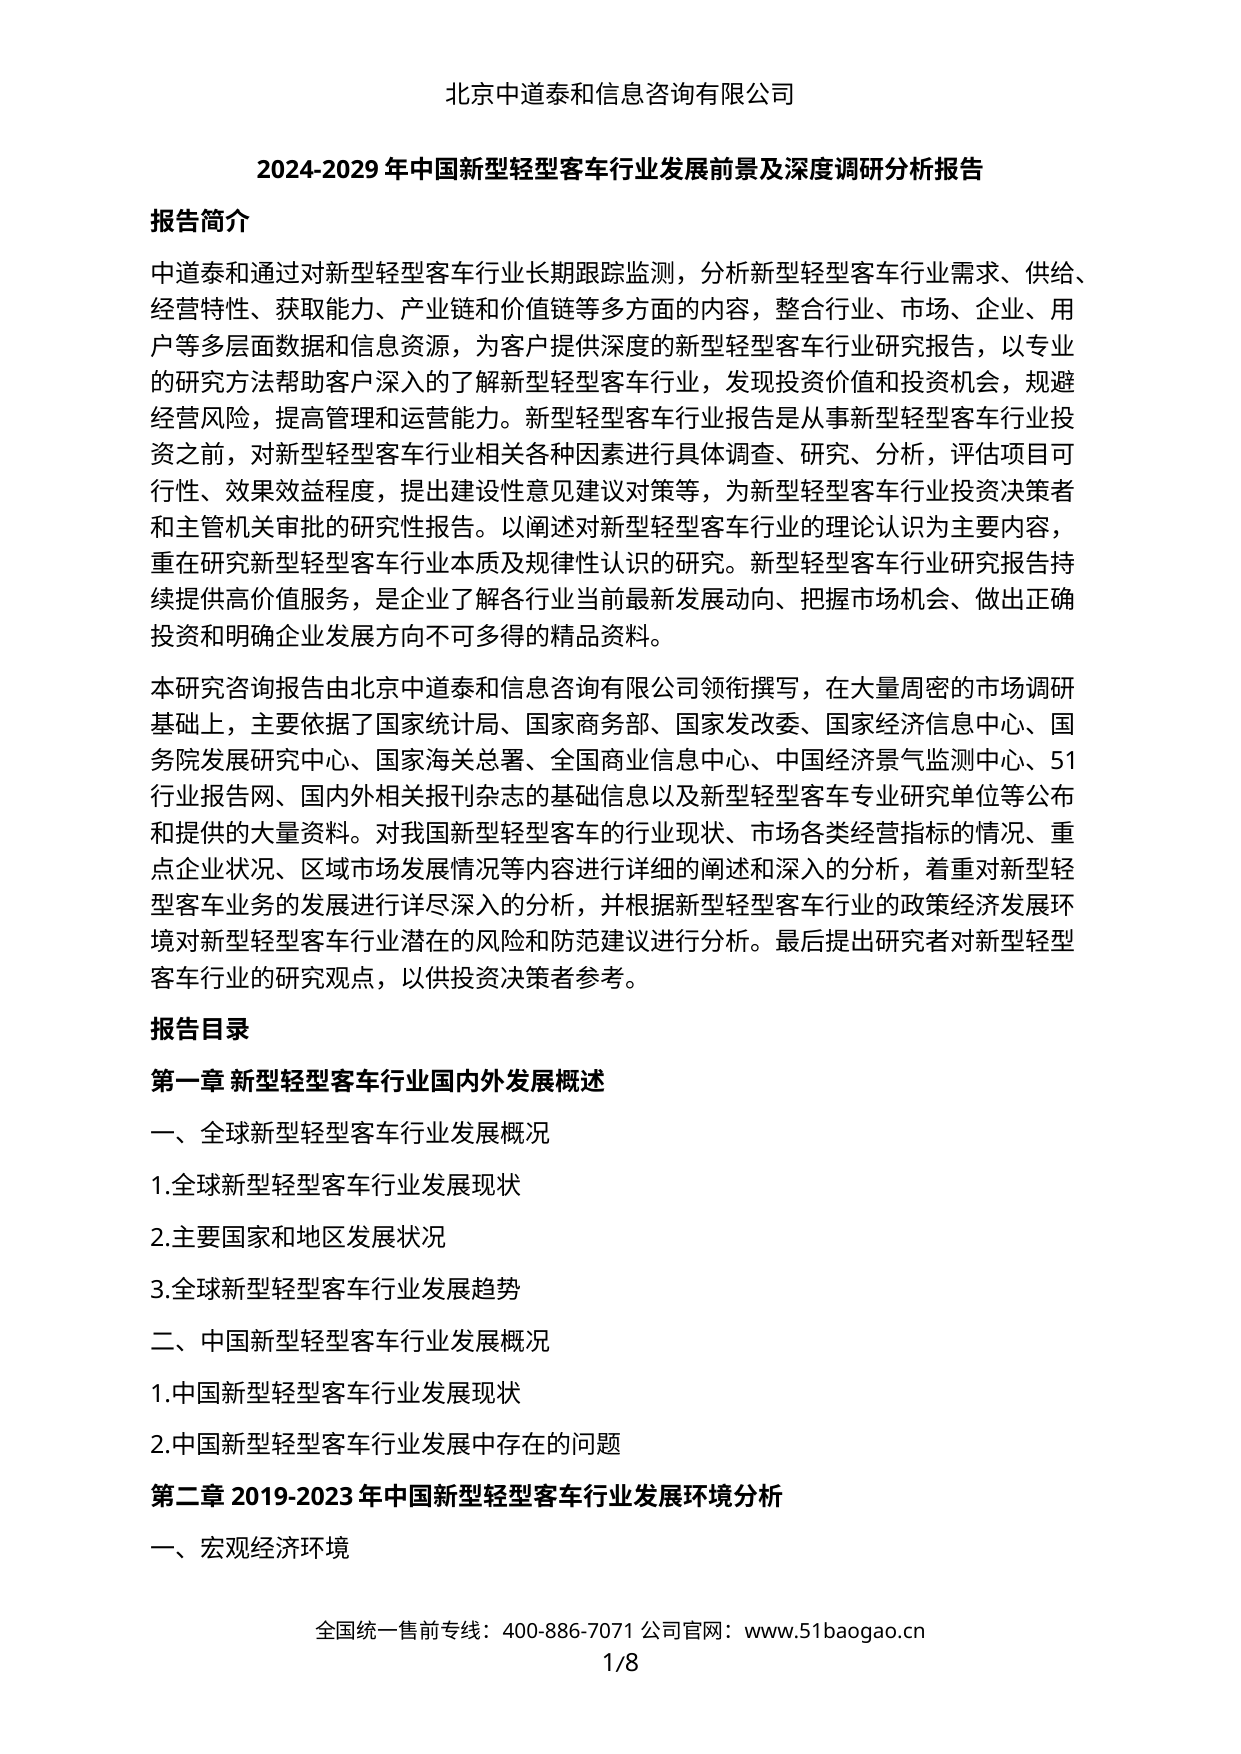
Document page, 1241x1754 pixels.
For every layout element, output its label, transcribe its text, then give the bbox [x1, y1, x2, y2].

text 中道泰和通过对新型轻型客车行业长期跟踪监测，分析新型轻型客车行业需求、供给、经营特性、获取能力、产业链和价值链等多方面的内容，整合行业、市场、企业、用户等多层面数据和信息资源，为客户提供深度的新型轻型客车行业研究报告，以专业的研究方法帮助客户深入的了解新型轻型客车行业，发现投资价值和投资机会，规避经营风险，提高管理和运营能力。新型轻型客车行业报告是从事新型轻型客车行业投资之前，对新型轻型客车行业相关各种因素进行具体调查、研究、分析，评估项目可行性、效果效益程度，提出建设性意见建议对策等，为新型轻型客车行业投资决策者和主管机关审批的研究性报告。以阐述对新型轻型客车行业的理论认识为主要内容，重在研究新型轻型客车行业本质及规律性认识的研究。新型轻型客车行业研究报告持续提供高价值服务，是企业了解各行业当前最新发展动向、把握市场机会、做出正确投资和明确企业发展方向不可多得的精品资料。 [150, 254, 1090, 652]
text 报告目录 [150, 1010, 1090, 1046]
text 本研究咨询报告由北京中道泰和信息咨询有限公司领衔撰写，在大量周密的市场调研基础上，主要依据了国家统计局、国家商务部、国家发改委、国家经济信息中心、国务院发展研究中心、国家海关总署、全国商业信息中心、中国经济景气监测中心、51行业报告网、国内外相关报刊杂志的基础信息以及新型轻型客车专业研究单位等公布和提供的大量资料。对我国新型轻型客车的行业现状、市场各类经营指标的情况、重点企业状况、区域市场发展情况等内容进行详细的阐述和深入的分析，着重对新型轻型客车业务的发展进行详尽深入的分析，并根据新型轻型客车行业的政策经济发展环境对新型轻型客车行业潜在的风险和防范建议进行分析。最后提出研究者对新型轻型客车行业的研究观点，以供投资决策者参考。 [150, 668, 1090, 994]
text 1.中国新型轻型客车行业发展现状 [150, 1373, 1090, 1409]
text 报告简介 [150, 202, 1090, 238]
text 一、全球新型轻型客车行业发展概况 [150, 1114, 1090, 1150]
text 第一章 新型轻型客车行业国内外发展概述 [150, 1062, 1090, 1098]
text 3.全球新型轻型客车行业发展趋势 [150, 1269, 1090, 1306]
text 一、宏观经济环境 [150, 1529, 1090, 1565]
text 1.全球新型轻型客车行业发展现状 [150, 1166, 1090, 1202]
text 2024-2029年中国新型轻型客车行业发展前景及深度调研分析报告 [150, 150, 1090, 186]
text 二、中国新型轻型客车行业发展概况 [150, 1321, 1090, 1357]
text 2.中国新型轻型客车行业发展中存在的问题 [150, 1425, 1090, 1461]
text 2.主要国家和地区发展状况 [150, 1217, 1090, 1254]
text 第二章 2019-2023年中国新型轻型客车行业发展环境分析 [150, 1477, 1090, 1513]
